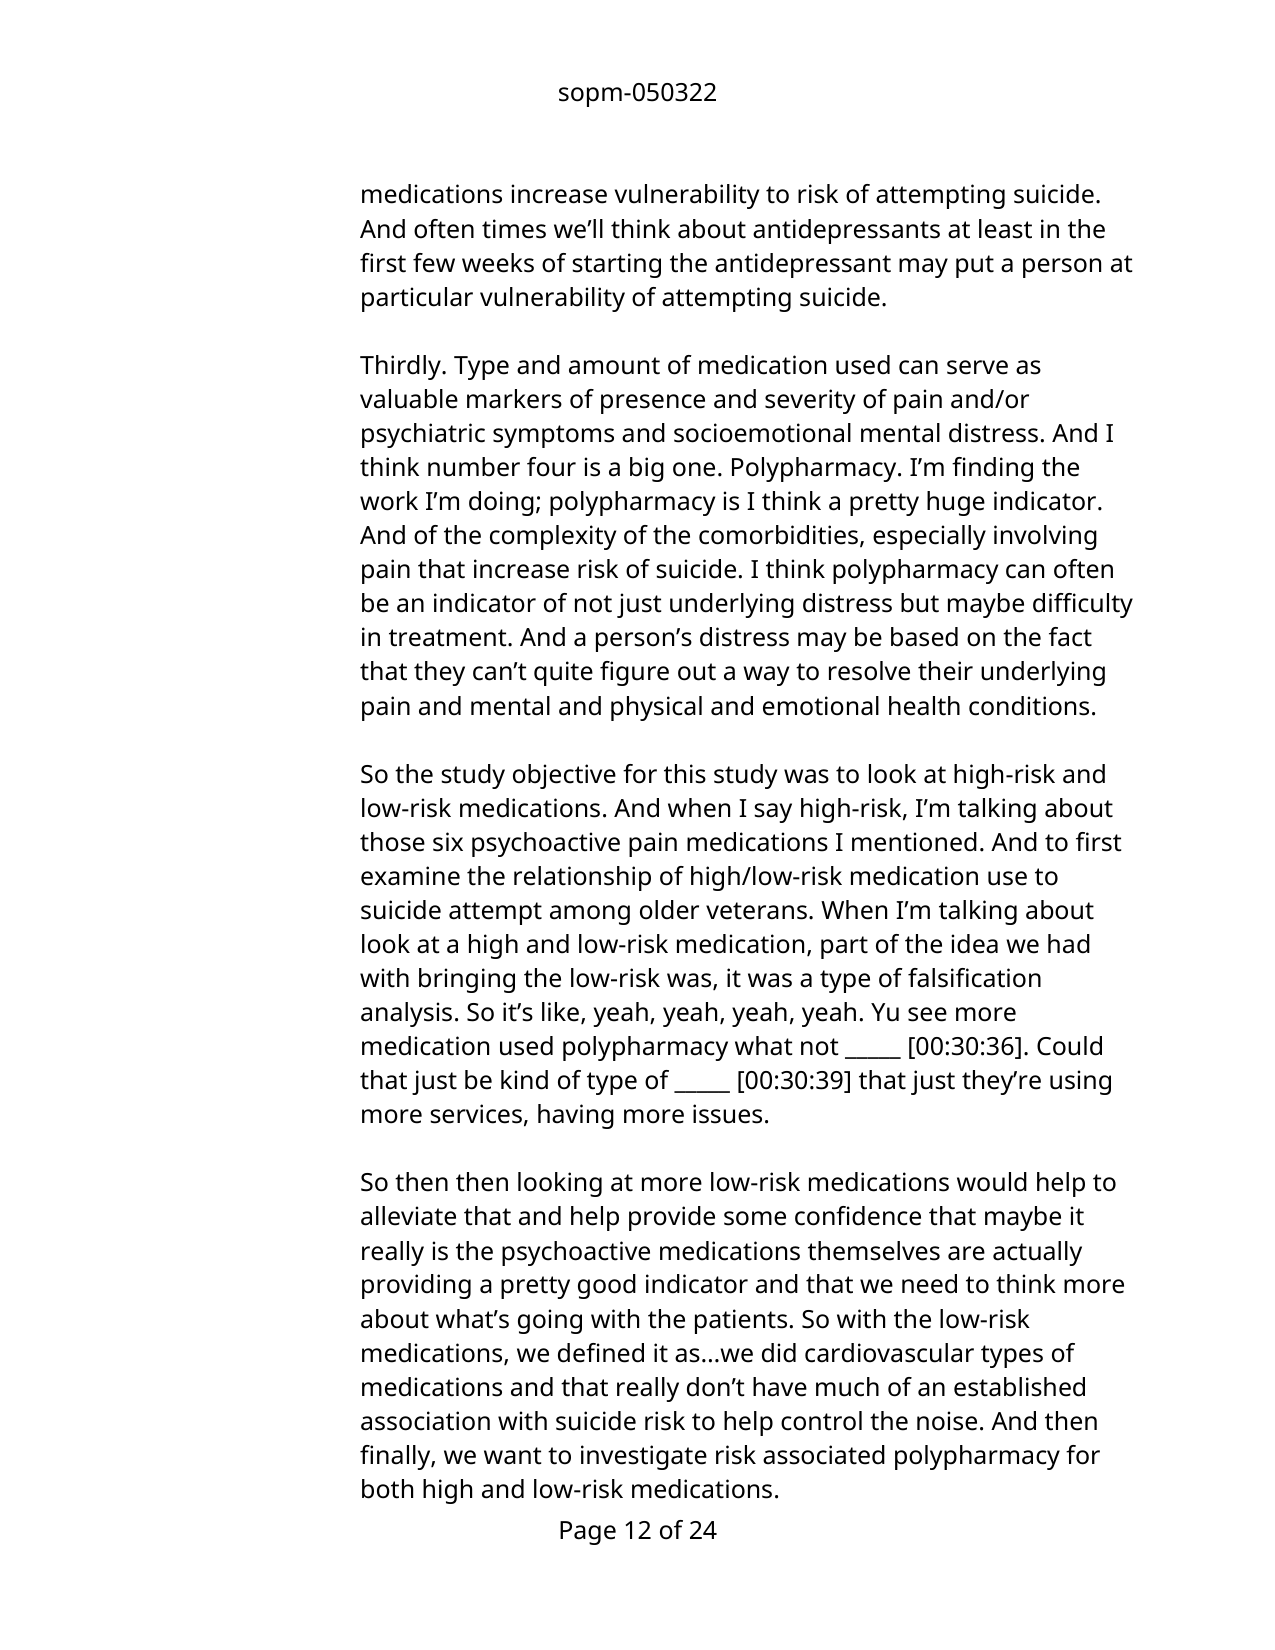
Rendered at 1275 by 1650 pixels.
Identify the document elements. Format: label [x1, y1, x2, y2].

text [135, 177, 1140, 1506]
